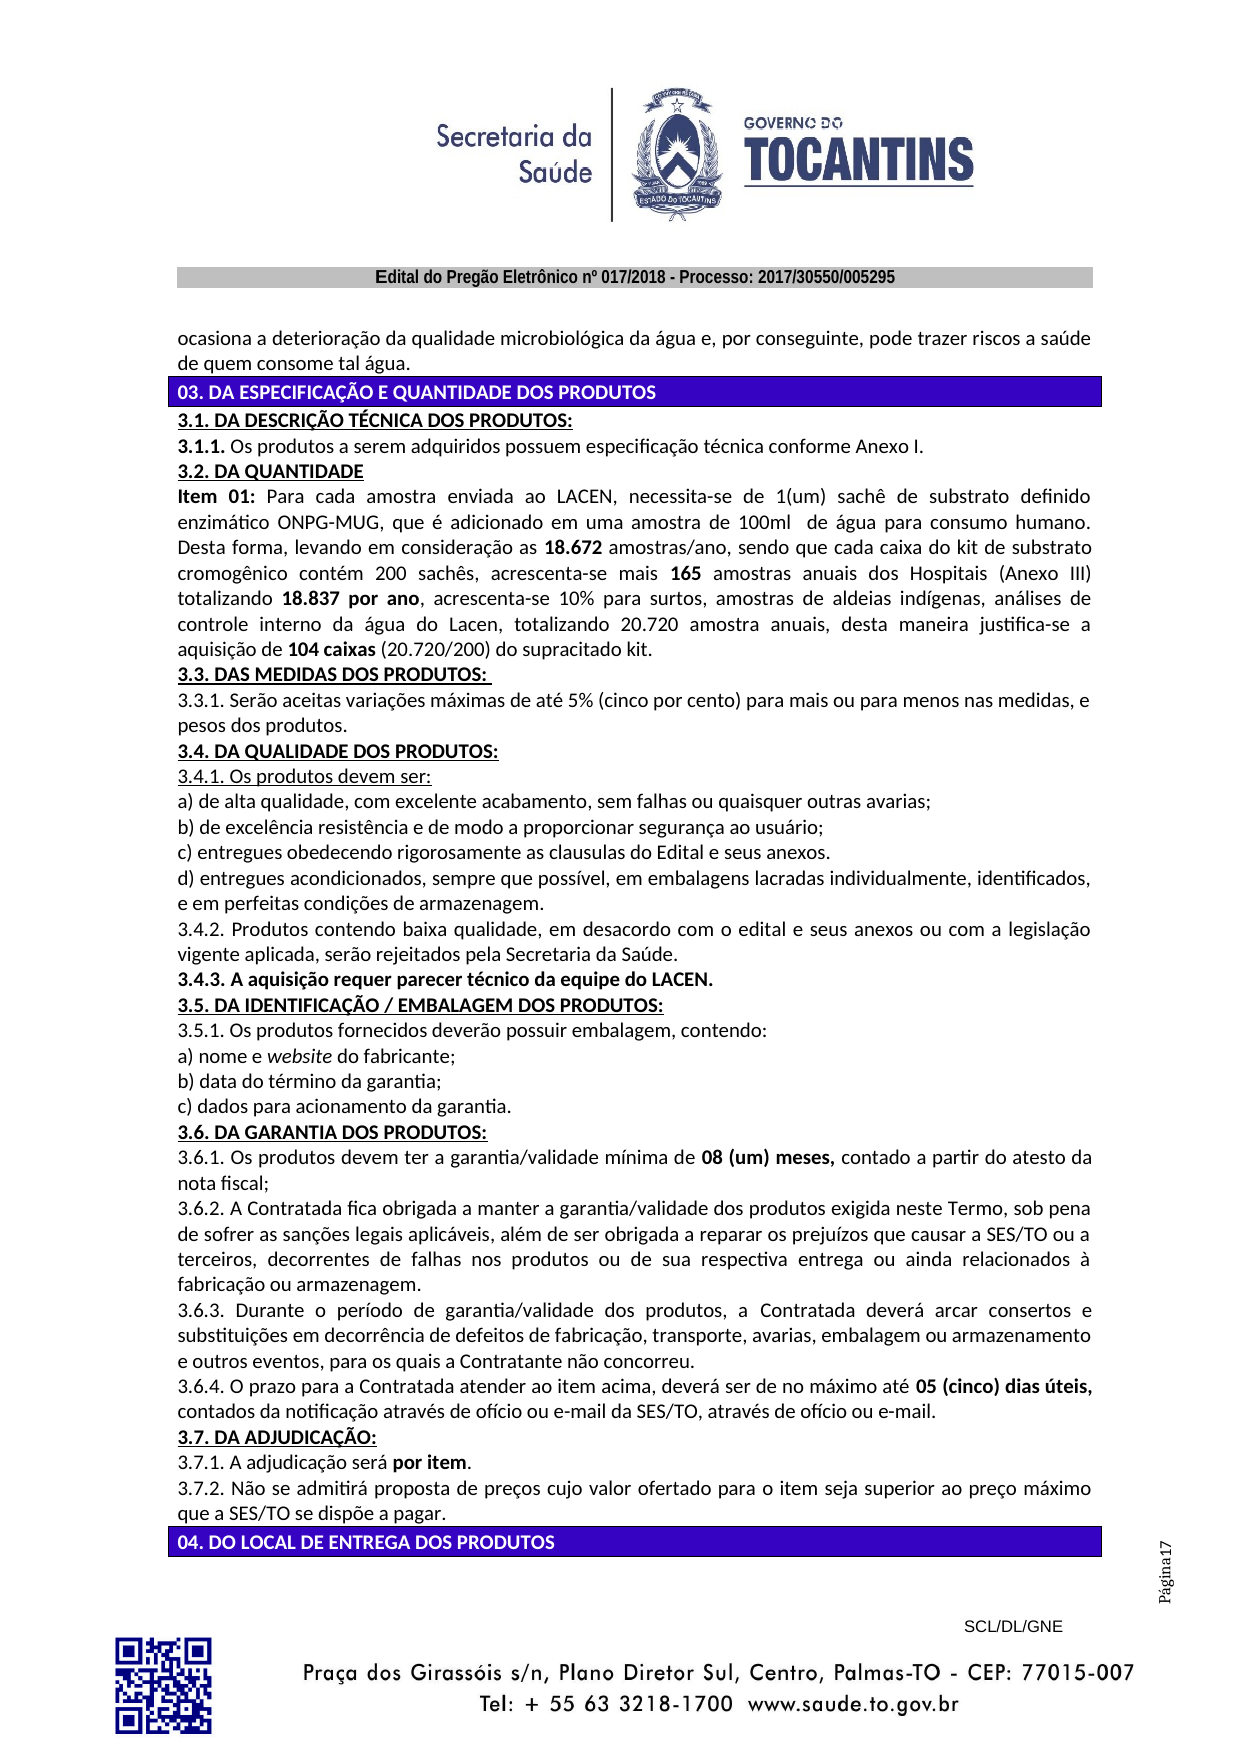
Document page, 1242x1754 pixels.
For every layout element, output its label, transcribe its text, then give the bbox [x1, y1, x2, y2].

text 3.2. DA QUANTIDADE [177, 458, 1093, 484]
picture [0, 4, 1239, 237]
text 03. DA ESPECIFICAÇÃO E QUANTIDADE DOS PRODUTOS [169, 377, 1101, 406]
text 3.7.2. Não se admitirá proposta de preços cujo valor ofertado para o item seja superior ao preço máximo que a SES/TO se dispõe a pagar. [177, 1475, 1093, 1526]
text c) entregues obedecendo rigorosamente as clausulas do Edital e seus anexos. [177, 839, 1093, 865]
text 3.4. DA QUALIDADE DOS PRODUTOS: [177, 738, 1093, 763]
text 3.6.2. A Contratada fica obrigada a manter a garantia/validade dos produtos exigida neste Termo, sob pena de sofrer as sanções legais aplicáveis, além de ser obrigada a reparar os prejuízos que causar a SES/TO ou a terceiros, decorrentes de falhas nos produtos ou de sua respectiva entrega ou ainda relacionados à fabricação ou armazenagem. [177, 1195, 1093, 1297]
text b) de excelência resistência e de modo a proporcionar segurança ao usuário; [177, 814, 1093, 839]
text a) nome e website do fabricante; [177, 1043, 1093, 1068]
text 3.3.1. Serão aceitas variações máximas de até 5% (cinco por cento) para mais ou para menos nas medidas, e pesos dos produtos. [177, 687, 1093, 738]
text 3.6. DA GARANTIA DOS PRODUTOS: [177, 1119, 1093, 1144]
text d) entregues acondicionados, sempre que possível, em embalagens lacradas individualmente, identificados, e em perfeitas condições de armazenagem. [177, 865, 1093, 916]
text 3.7. DA ADJUDICAÇÃO: [177, 1424, 1093, 1449]
text 3.4.1. Os produtos devem ser: [177, 763, 1093, 789]
text 3.4.2. Produtos contendo baixa qualidade, em desacordo com o edital e seus anexos ou com a legislação vigente aplicada, serão rejeitados pela Secretaria da Saúde. [177, 916, 1093, 967]
text 3.7.1. A adjudicação será por item. [177, 1449, 1093, 1475]
text 3.3. DAS MEDIDAS DOS PRODUTOS: [177, 662, 1093, 687]
text 3.6.3. Durante o período de garantia/validade dos produtos, a Contratada deverá arcar consertos e substituições em decorrência de defeitos de fabricação, transporte, avarias, embalagem ou armazenamento e outros eventos, para os quais a Contratante não concorreu. [177, 1297, 1093, 1373]
text 3.5. DA IDENTIFICAÇÃO / EMBALAGEM DOS PRODUTOS: [177, 992, 1093, 1017]
text Item 01: Para cada amostra enviada ao LACEN, necessita-se de 1(um) sachê de substrato definido enzimático ONPG-MUG, que é adicionado em uma amostra de 100ml de água para consumo humano. Desta forma, levando em consideração as 18.672 amostras/ano, sendo que cada caixa do kit de substrato cromogênico contém 200 sachês, acrescenta-se mais 165 amostras anuais dos Hospitais (Anexo III) totalizando 18.837 por ano, acrescenta-se 10% para surtos, amostras de aldeias indígenas, análises de controle interno da água do Lacen, totalizando 20.720 amostra anuais, desta maneira justifica-se a aquisição de 104 caixas (20.720/200) do supracitado kit. [177, 484, 1093, 662]
text a) de alta qualidade, com excelente acabamento, sem falhas ou quaisquer outras avarias; [177, 789, 1093, 814]
text 3.4.3. A aquisição requer parecer técnico da equipe do LACEN. [177, 967, 1093, 992]
picture [111, 1633, 1134, 1738]
text 3.6.4. O prazo para a Contratada atender ao item acima, deverá ser de no máximo até 05 (cinco) dias úteis, contados da notificação através de ofício ou e-mail da SES/TO, através de ofício ou e-mail. [177, 1373, 1093, 1424]
text 3.1.1. Os produtos a serem adquiridos possuem especificação técnica conforme Anexo I. [177, 433, 1093, 458]
text c) dados para acionamento da garantia. [177, 1094, 1093, 1119]
text 3.6.1. Os produtos devem ter a garantia/validade mínima de 08 (um) meses, contado a partir do atesto da nota fiscal; [177, 1144, 1093, 1195]
text b) data do término da garantia; [177, 1068, 1093, 1094]
text 3.5.1. Os produtos fornecidos deverão possuir embalagem, contendo: [177, 1017, 1093, 1043]
text 04. DO LOCAL DE ENTREGA DOS PRODUTOS [169, 1527, 1101, 1556]
text 3.1. DA DESCRIÇÃO TÉCNICA DOS PRODUTOS: [177, 407, 1093, 433]
